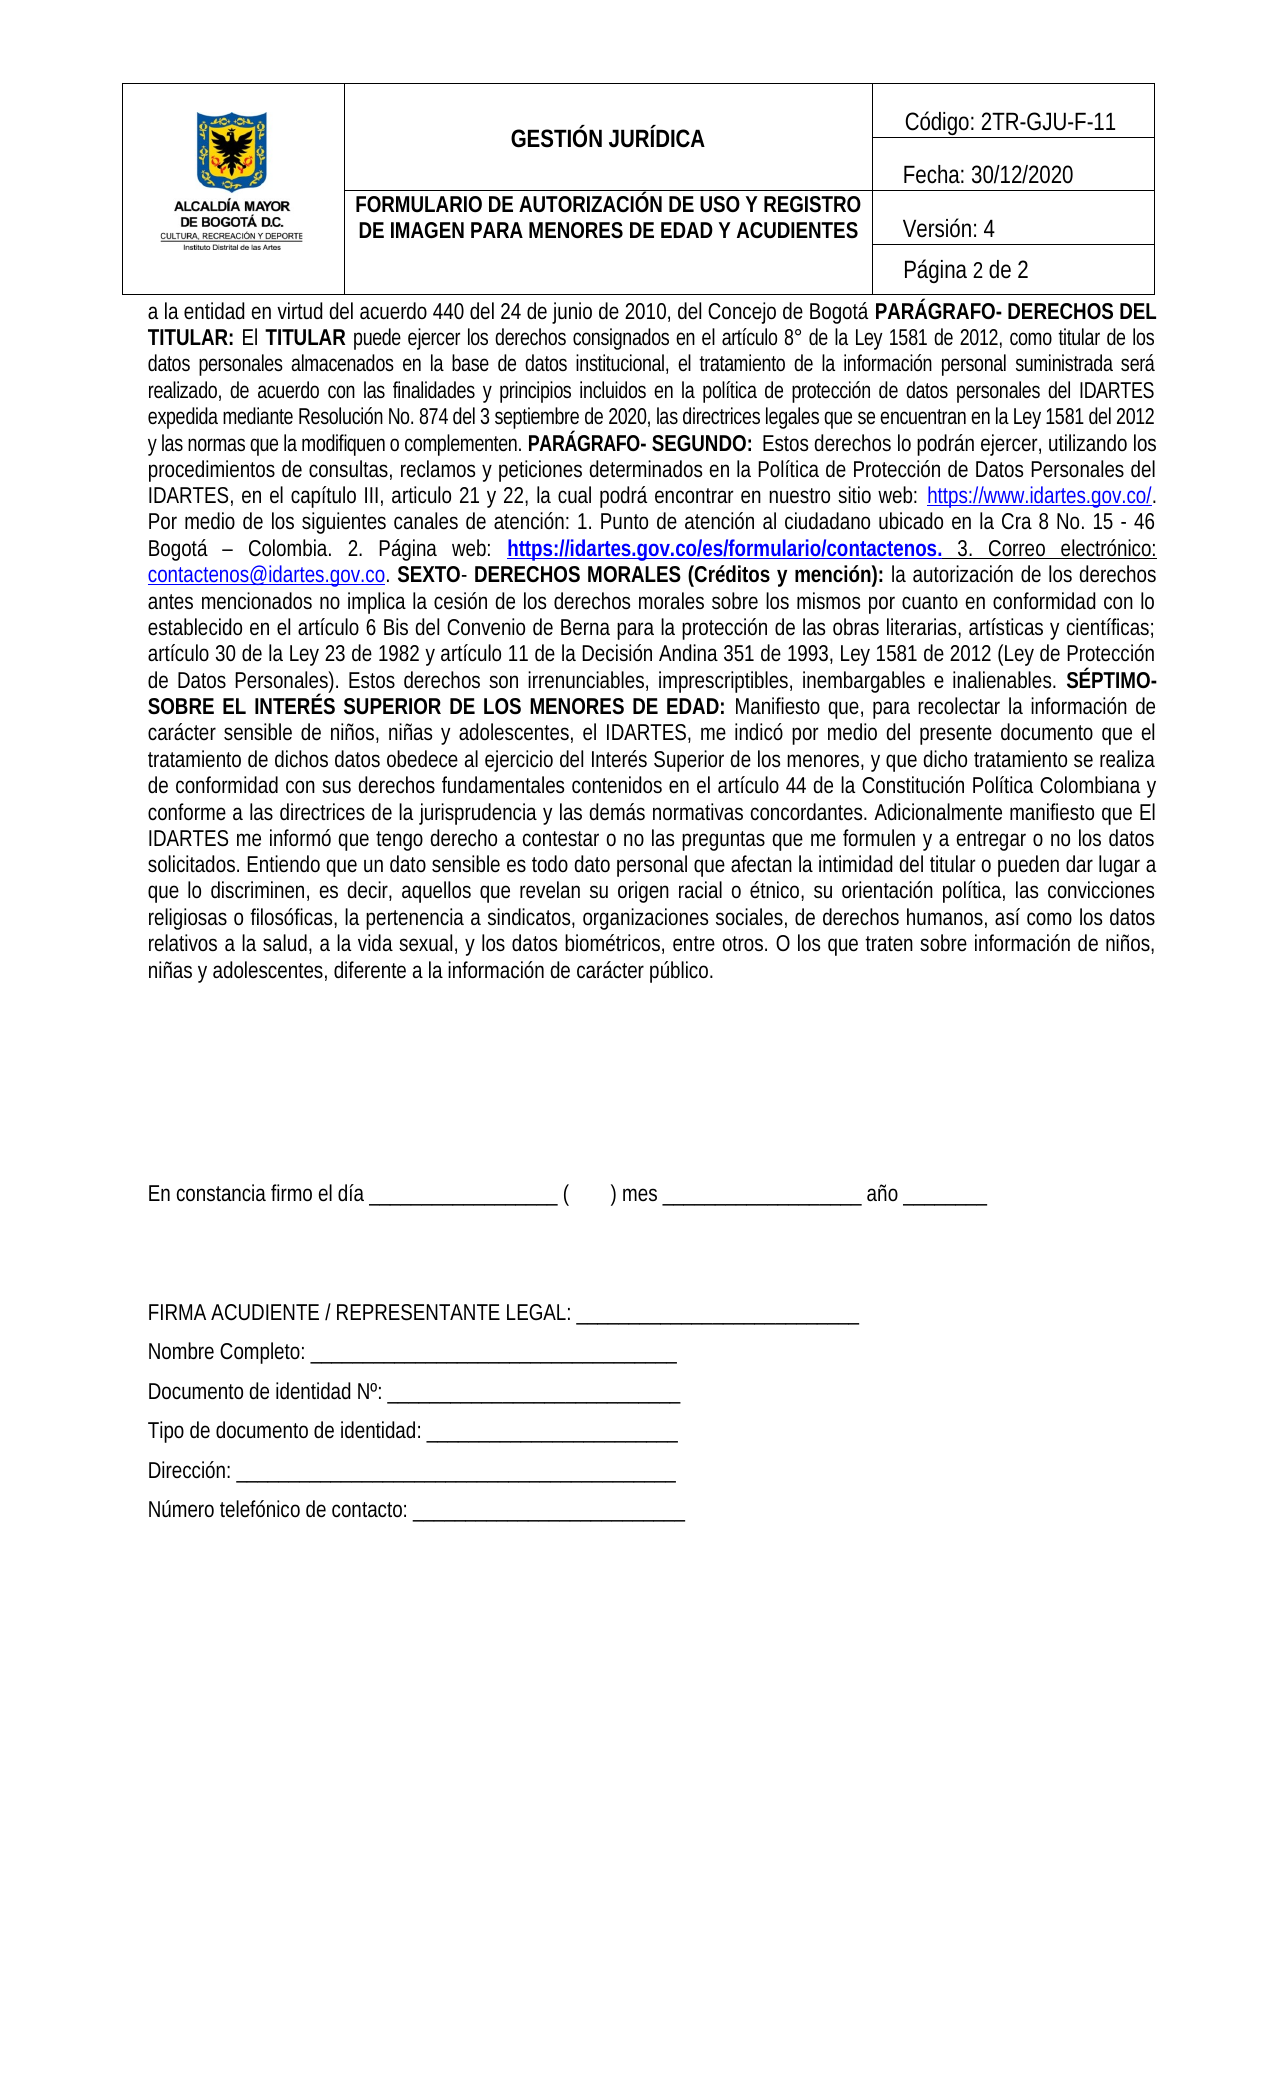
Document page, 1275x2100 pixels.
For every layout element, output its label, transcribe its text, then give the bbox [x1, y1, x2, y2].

text Número telefónico de contacto: __________________________ [148, 1496, 1157, 1522]
text Tipo de documento de identidad: ________________________ [148, 1417, 1157, 1443]
text Dirección: __________________________________________ [148, 1457, 1157, 1483]
text Nombre Completo: ___________________________________ [148, 1338, 1157, 1364]
text En constancia firmo el día __________________ ( ) mes ___________________ año ________ [148, 1180, 1157, 1207]
text Documento de identidad Nº: ____________________________ [148, 1378, 1157, 1404]
text FIRMA ACUDIENTE / REPRESENTANTE LEGAL: ___________________________ [148, 1299, 1157, 1325]
picture [160, 112, 303, 250]
